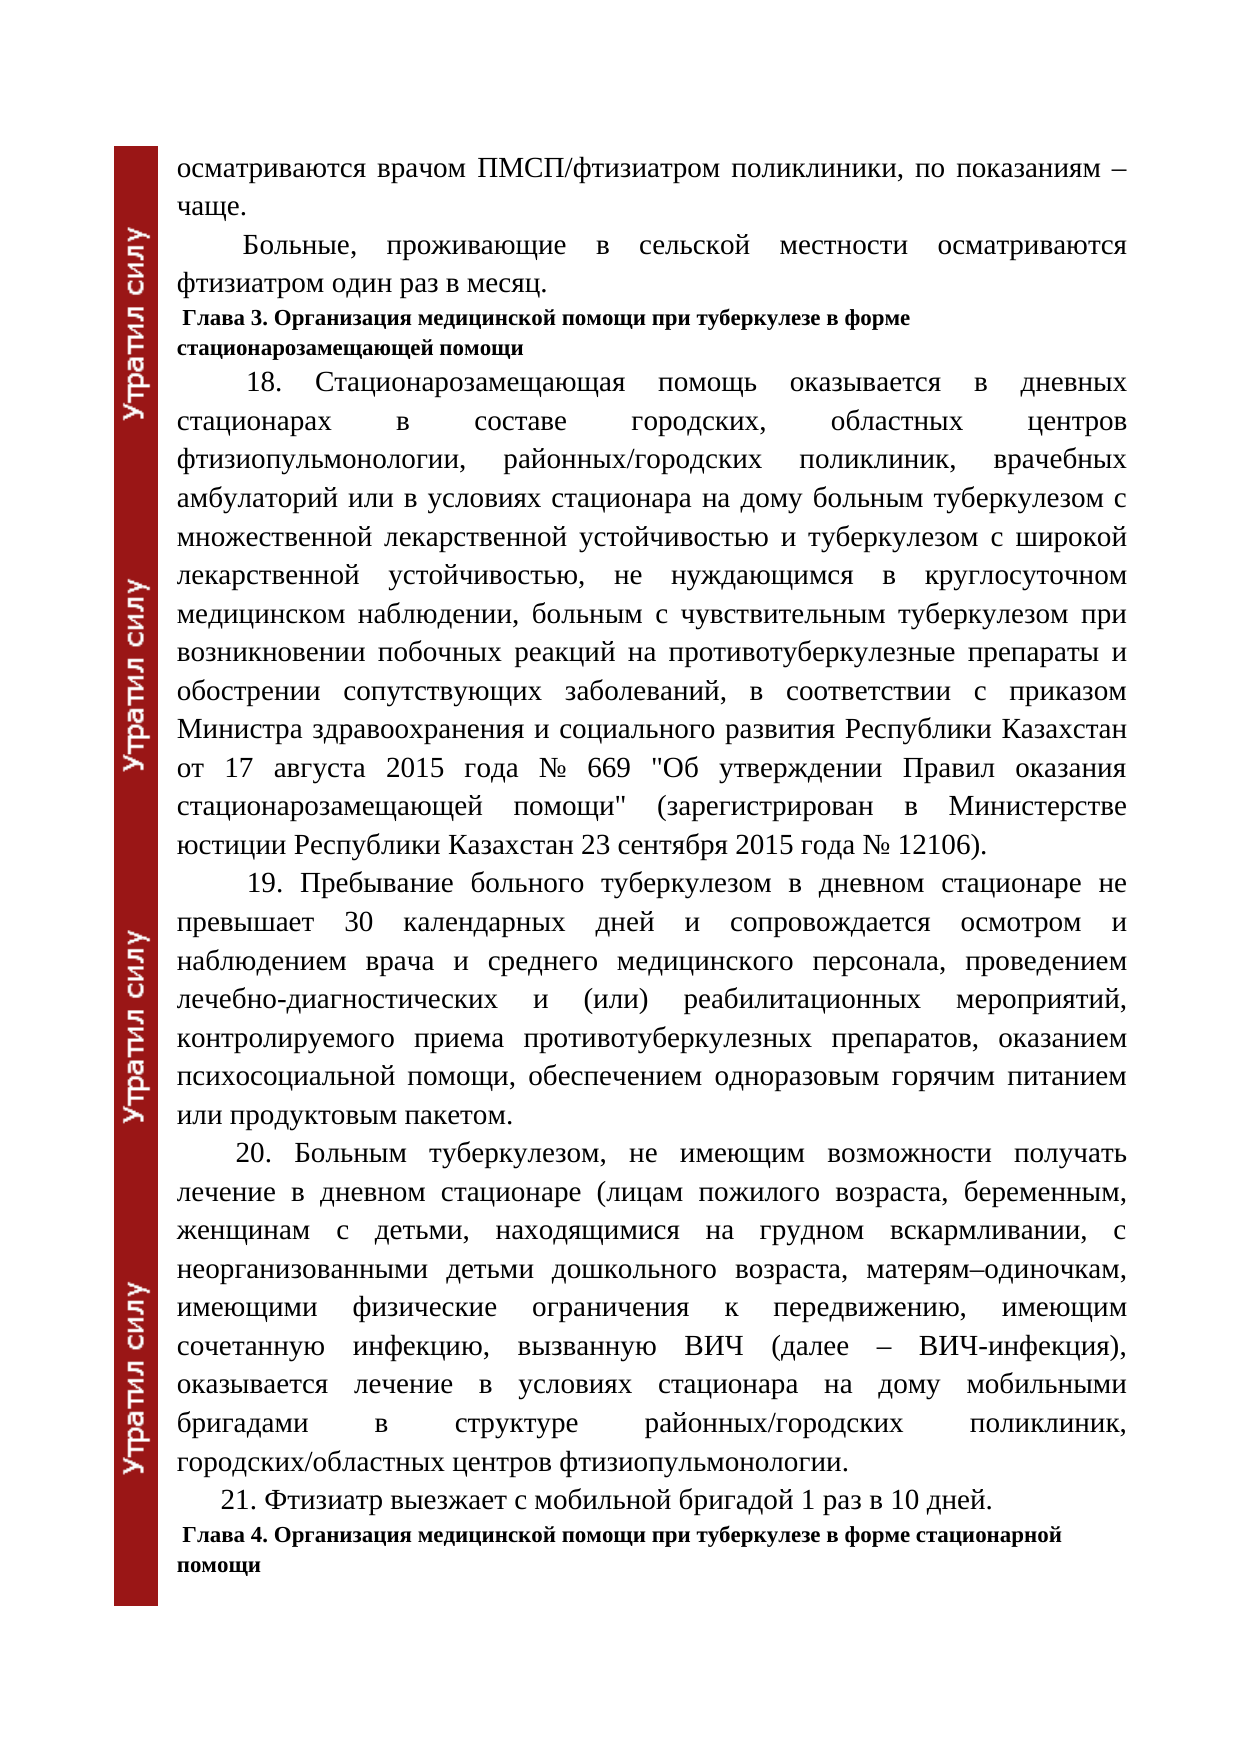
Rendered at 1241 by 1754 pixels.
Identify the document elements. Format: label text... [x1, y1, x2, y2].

picture [114, 1477, 158, 1482]
text Глава 4. Организация медицинской помощи при туберкулезе в форме стационарной помощи [112, 1521, 1128, 1577]
picture [114, 299, 158, 304]
text 20. Больным туберкулезом, не имеющим возможности получать лечение в дневном стационаре (лицам пожилого возраста, беременным, женщинам с детьми, находящимися на грудном вскармливании, с неорганизованными детьми дошкольного возраста, матерям–одиночкам, имеющими физические ограничения к передвижению, имеющим сочетанную инфекцию, вызванную ВИЧ (далее – ВИЧ-инфекция), оказывается лечение в условиях стационара на дому мобильными бригадами в структуре районных/городских поликлиник, городских/областных центров фтизиопульмонологии. [112, 1135, 1128, 1477]
text 21. Фтизиатр выезжает с мобильной бригадой 1 раз в 10 дней. [112, 1482, 1128, 1516]
picture [114, 146, 158, 150]
picture [114, 861, 158, 866]
picture [114, 222, 158, 227]
text Глава 3. Организация медицинской помощи при туберкулезе в форме стационарозамещающей помощи [112, 304, 1128, 361]
text 19. Пребывание больного туберкулезом в дневном стационаре не превышает 30 календарных дней и сопровождается осмотром и наблюдением врача и среднего медицинского персонала, проведением лечебно-диагностических и (или) реабилитационных мероприятий, контролируемого приема противотуберкулезных препаратов, оказанием психосоциальной помощи, обеспечением одноразовым горячим питанием или продуктовым пакетом. [112, 866, 1128, 1130]
text Больные, проживающие в сельской местности осматриваются фтизиатром один раз в месяц. [112, 227, 1128, 299]
picture [114, 1130, 158, 1135]
picture [114, 1577, 158, 1606]
text 18. Стационарозамещающая помощь оказывается в дневных стационарах в составе городских, областных центров фтизиопульмонологии, районных/городских поликлиник, врачебных амбулаторий или в условиях стационара на дому больным туберкулезом с множественной лекарственной устойчивостью и туберкулезом с широкой лекарственной устойчивостью, не нуждающимся в круглосуточном медицинском наблюдении, больным с чувствительным туберкулезом при возникновении побочных реакций на противотуберкулезные препараты и обострении сопутствующих заболеваний, в соответствии с приказом Министра здравоохранения и социального развития Республики Казахстан от 17 августа 2015 года № 669 "Об утверждении Правил оказания стационарозамещающей помощи" (зарегистрирован в Министерстве юстиции Республики Казахстан 23 сентября 2015 года № 12106). [112, 364, 1128, 861]
picture [114, 1516, 158, 1521]
